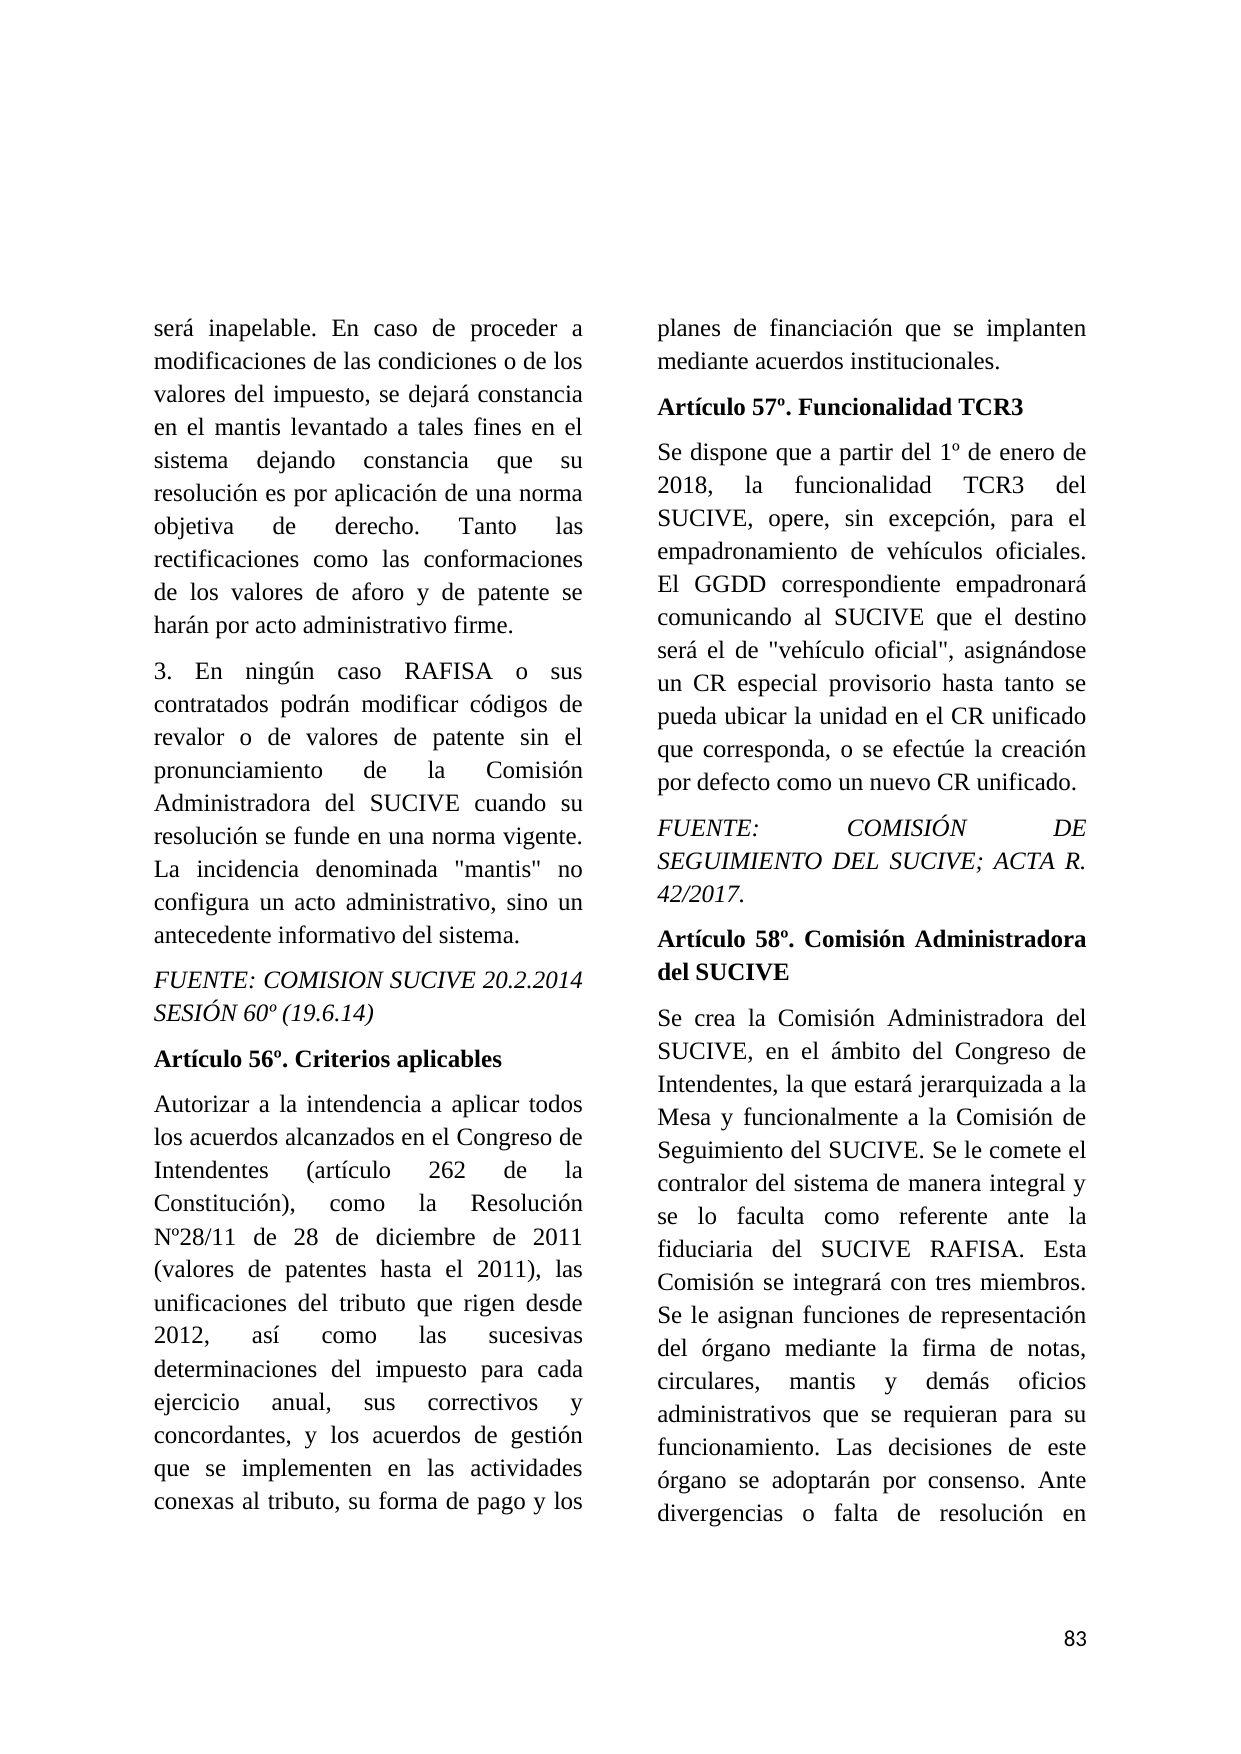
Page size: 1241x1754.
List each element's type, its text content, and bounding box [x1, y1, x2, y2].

text Autorizar a la intendencia a aplicar todos los acuerdos alcanzados en el Congreso de Intendentes (artículo 262 de la Constitución), como la Resolución Nº28/11 de 28 de diciembre de 2011 (valores de patentes hasta el 2011), las unificaciones del tributo que rigen desde 2012, así como las sucesivas determinaciones del impuesto para cada ejercicio anual, sus correctivos y concordantes, y los acuerdos de gestión que se implementen en las actividades conexas al tributo, su forma de pago y los planes de financiación que se implanten mediante acuerdos institucionales. [153, 1089, 583, 1514]
text Artículo 56º. Criterios aplicables [153, 1044, 583, 1073]
text FUENTE: COMISIÓN DE SEGUIMIENTO DEL SUCIVE; ACTA R. 42/2017. [657, 813, 1087, 908]
text Artículo 58º. Comisión Administradora del SUCIVE [657, 924, 1087, 986]
text Artículo 57º. Funcionalidad TCR3 [657, 392, 1087, 420]
text 3. En ningún caso RAFISA o sus contratados podrán modificar códigos de revalor o de valores de patente sin el pronunciamiento de la Comisión Administradora del SUCIVE cuando su resolución se funde en una norma vigente. La incidencia denominada "mantis" no configura un acto administrativo, sino un antecedente informativo del sistema. [153, 656, 583, 949]
text Se dispone que a partir del 1º de enero de 2018, la funcionalidad TCR3 del SUCIVE, opere, sin excepción, para el empadronamiento de vehículos oficiales. El GGDD correspondiente empadronará comunicando al SUCIVE que el destino será el de "vehículo oficial", asignándose un CR especial provisorio hasta tanto se pueda ubicar la unidad en el CR unificado que corresponda, o se efectúe la creación por defecto como un nuevo CR unificado. [657, 437, 1087, 796]
text FUENTE: COMISION SUCIVE 20.2.2014 SESIÓN 60º (19.6.14) [153, 965, 583, 1027]
